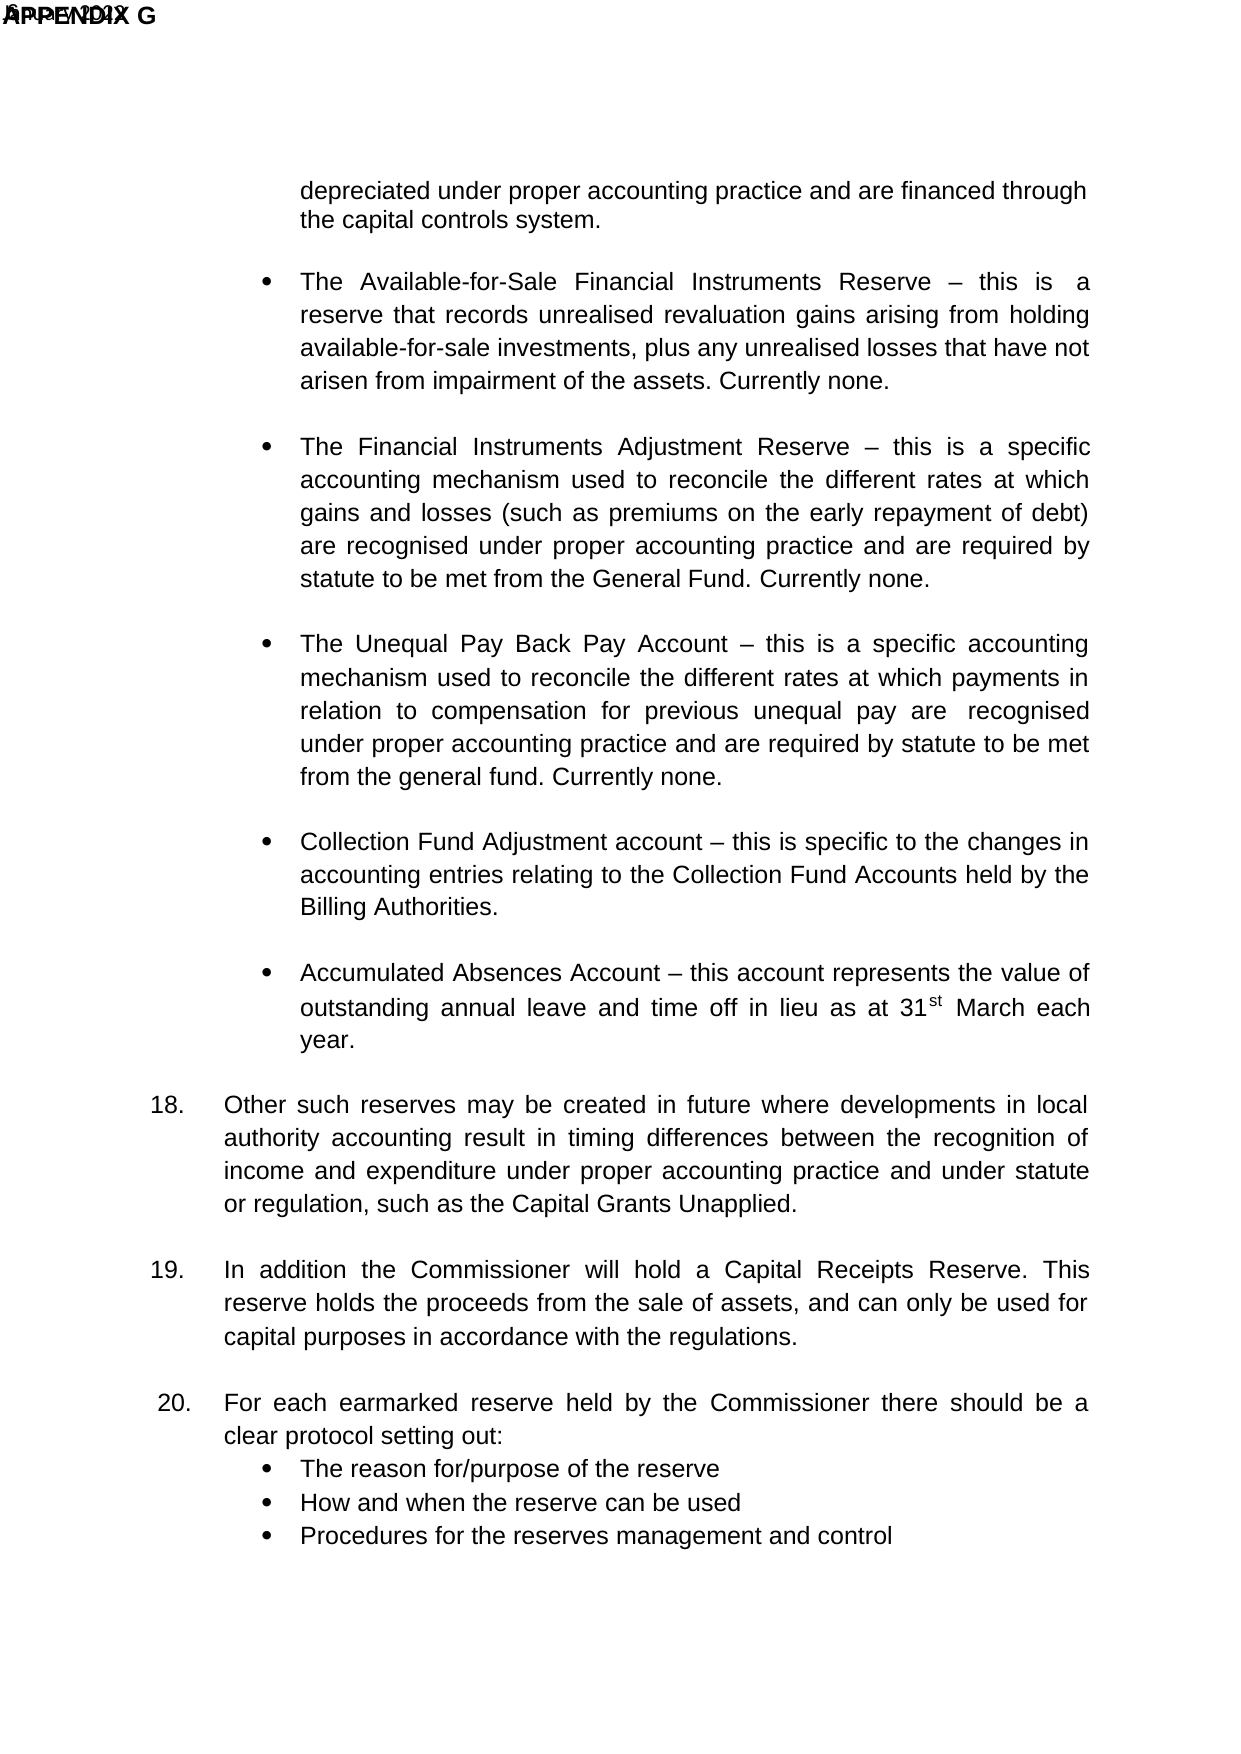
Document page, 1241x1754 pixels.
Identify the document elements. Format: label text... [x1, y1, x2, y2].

list Other such reserves may be created in future where developments in local authority accounting result in timing differences between the recognition of income and expenditure under proper accounting practice and under statute or regulation, such as the Capital Grants Unapplied. [150, 1090, 1090, 1218]
list The reason for/purpose of the reserve [262, 1454, 1103, 1484]
list Accumulated Absences Account – this account represents the value of outstanding annual leave and time off in lieu as at 31st March each year. [262, 958, 1091, 1054]
list Collection Fund Adjustment account – this is specific to the changes in accounting entries relating to the Collection Fund Accounts held by the Billing Authorities. [262, 827, 1091, 921]
list The Financial Instruments Adjustment Reserve – this is a specific accounting mechanism used to reconcile the different rates at which gains and losses (such as premiums on the early repayment of debt) are recognised under proper accounting practice and are required by statute to be met from the General Fund. Currently none. [262, 431, 1091, 592]
list Procedures for the reserves management and control [262, 1521, 1103, 1550]
text depreciated under proper accounting practice and are financed through the capital controls system. [300, 176, 1103, 233]
list The Unequal Pay Back Pay Account – this is a specific accounting mechanism used to reconcile the different rates at which payments in relation to compensation for previous unequal pay are recognised under proper accounting practice and are required by statute to be met from the general fund. Currently none. [262, 629, 1091, 790]
list How and when the reserve can be used [262, 1488, 1103, 1517]
list In addition the Commissioner will hold a Capital Receipts Reserve. This reserve holds the proceeds from the sale of assets, and can only be used for capital purposes in accordance with the regulations. [150, 1255, 1090, 1350]
list For each earmarked reserve held by the Commissioner there should be a clear protocol setting out: [157, 1388, 1090, 1449]
list The Available-for-Sale Financial Instruments Reserve – this is a reserve that records unrealised revaluation gains arising from holding available-for-sale investments, plus any unrealised losses that have not arisen from impairment of the assets. Currently none. [262, 267, 1091, 395]
